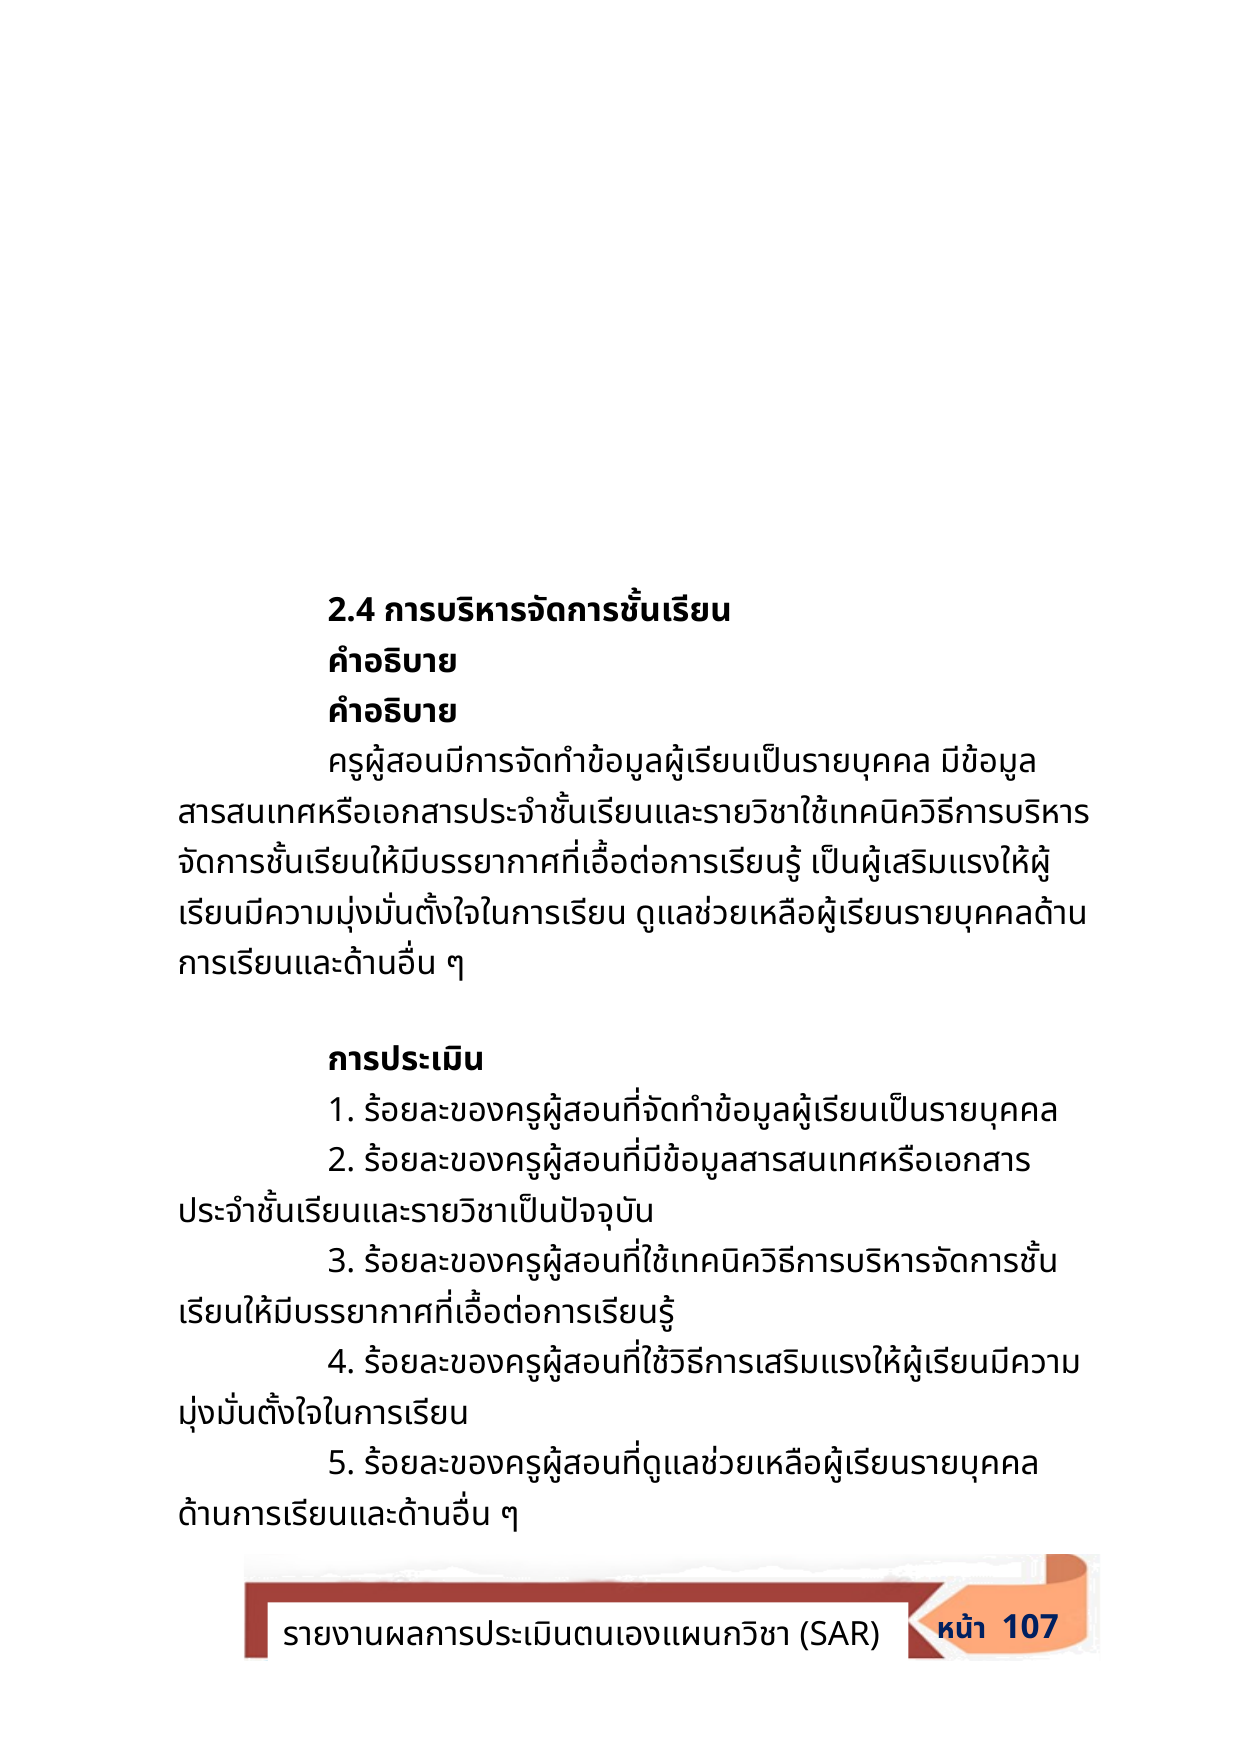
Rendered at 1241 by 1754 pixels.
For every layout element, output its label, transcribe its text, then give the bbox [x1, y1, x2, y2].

text 4. ร้อยละของครูผู้สอนที่ใช้วิธีการเสริมแรงให้ผู้เรียนมีความมุ่งมั่นตั้งใจในการเรียน [177, 1338, 1092, 1439]
picture [243, 1554, 1102, 1661]
text 5. ร้อยละของครูผู้สอนที่ดูแลช่วยเหลือผู้เรียนรายบุคคลด้านการเรียนและด้านอื่น ๆ [177, 1439, 1092, 1540]
text ครูผู้สอนมีการจัดทำข้อมูลผู้เรียนเป็นรายบุคคล มีข้อมูลสารสนเทศหรือเอกสารประจำชั้นเรียนและรายวิชาใช้เทคนิควิธีการบริหารจัดการชั้นเรียนให้มีบรรยากาศที่เอื้อต่อการเรียนรู้ เป็นผู้เสริมแรงให้ผู้เรียนมีความมุ่งมั่นตั้งใจในการเรียน ดูแลช่วยเหลือผู้เรียนรายบุคคลด้านการเรียนและด้านอื่น ๆ [177, 737, 1092, 989]
text 3. ร้อยละของครูผู้สอนที่ใช้เทคนิควิธีการบริหารจัดการชั้นเรียนให้มีบรรยากาศที่เอื้อต่อการเรียนรู้ [177, 1237, 1092, 1338]
text การประเมิน [177, 1035, 1092, 1085]
text 1. ร้อยละของครูผู้สอนที่จัดทำข้อมูลผู้เรียนเป็นรายบุคคล [177, 1085, 1092, 1136]
text 2.4 การบริหารจัดการชั้นเรียน [177, 586, 1092, 637]
text คำอธิบาย [177, 637, 1092, 687]
text คำอธิบาย [177, 687, 1092, 737]
text 2. ร้อยละของครูผู้สอนที่มีข้อมูลสารสนเทศหรือเอกสารประจำชั้นเรียนและรายวิชาเป็นปัจจุบัน [177, 1136, 1092, 1237]
